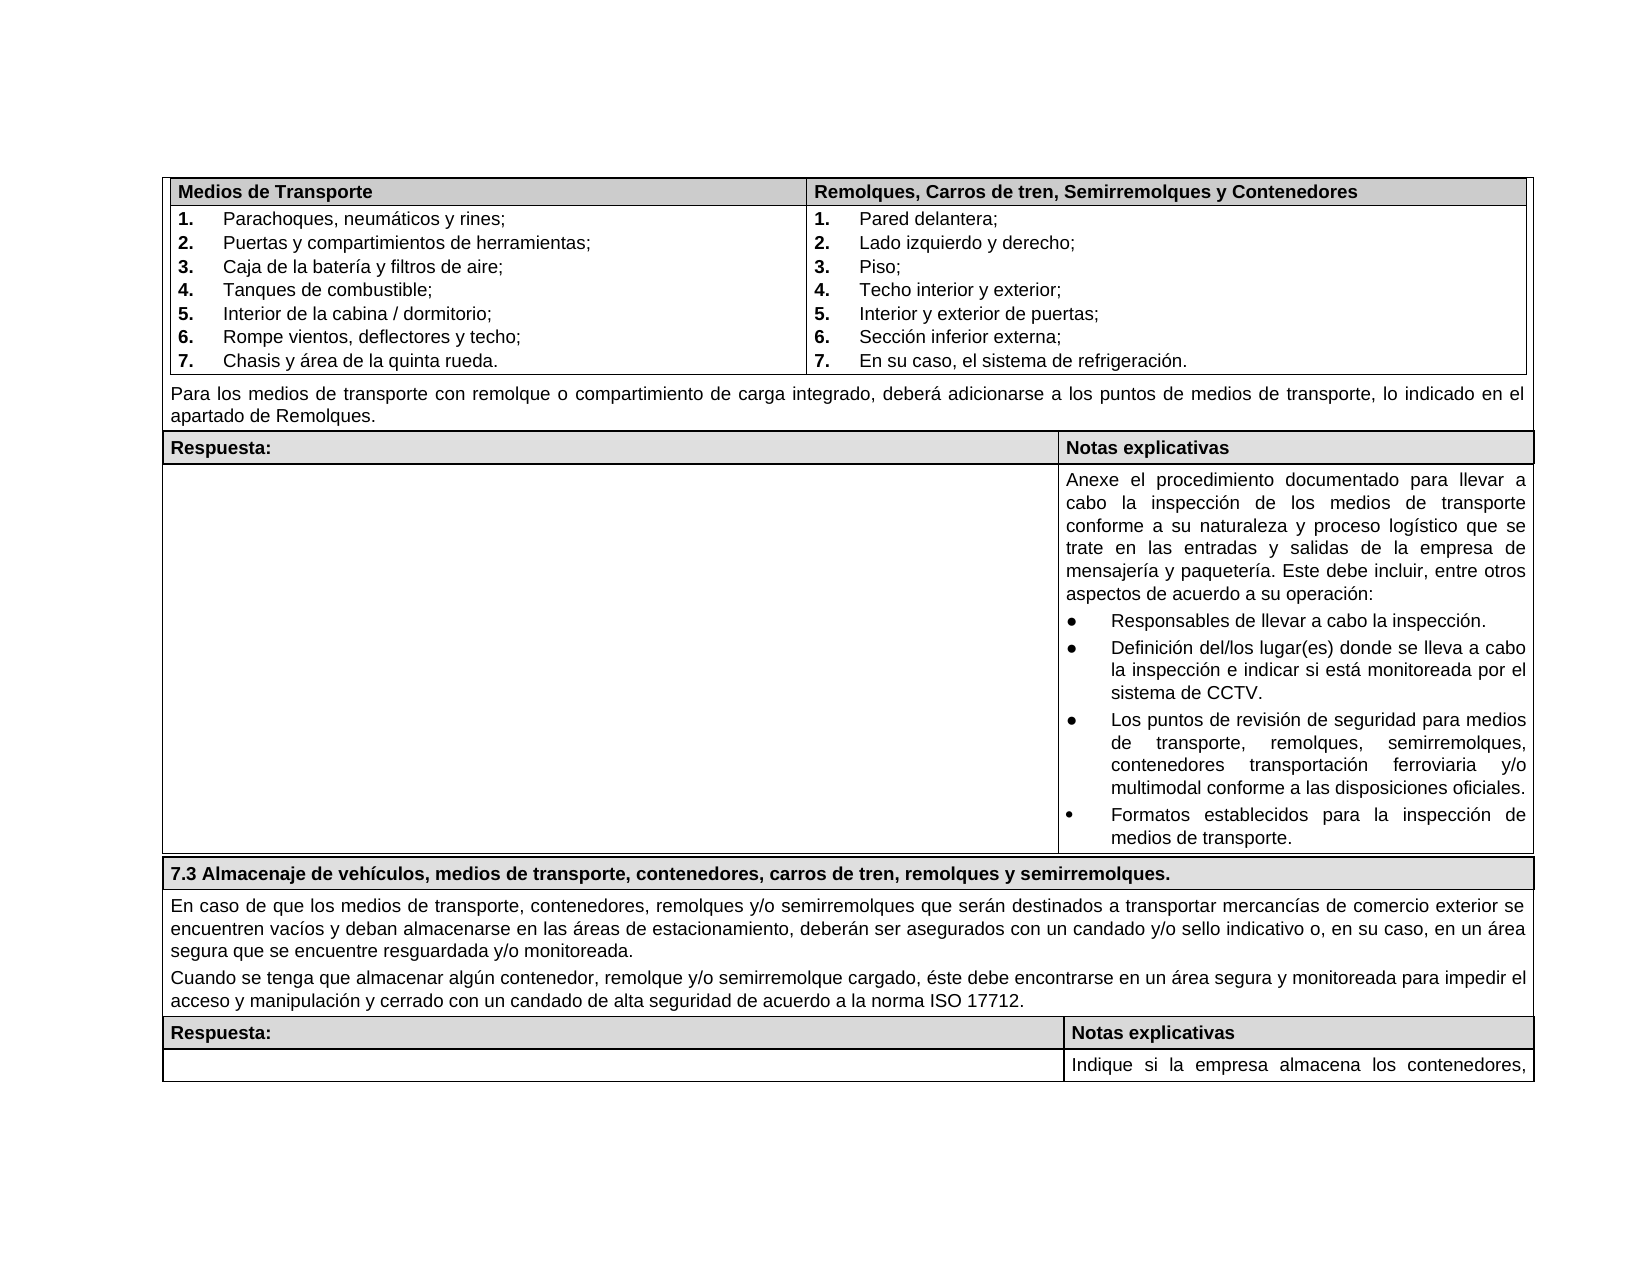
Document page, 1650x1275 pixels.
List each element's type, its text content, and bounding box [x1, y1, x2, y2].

table_cell [164, 1050, 1063, 1081]
table_cell Anexe el procedimiento documentado para llevar a cabo la inspección de los medios de transporte conforme a su naturaleza y proceso logístico que se trate en las entradas y salidas de la empresa de mensajería y paquetería. Este debe incluir, entre otros aspectos de acuerdo a su operación: ● Responsables de llevar a cabo la inspección. ● Definición del/los lugar(es) donde se lleva a cabo la inspección e indicar si está monitoreada por el sistema de CCTV. ● Los puntos de revisión de seguridad para medios de transporte, remolques, semirremolques, contenedores transportación ferroviaria y/o multimodal conforme a las disposiciones oficiales. Formatos establecidos para la inspección de medios de transporte. [1059, 465, 1533, 853]
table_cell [163, 178, 1533, 430]
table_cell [1065, 1050, 1533, 1081]
table_cell Notas explicativas [1059, 432, 1533, 463]
table_header 7.3 Almacenaje de vehículos, medios de transporte, contenedores, carros de tren, remolques y semirremolques. [164, 858, 1533, 889]
table_cell En caso de que los medios de transporte, contenedores, remolques y/o semirremolques que serán destinados a transportar mercancías de comercio exterior se encuentren vacíos y deban almacenarse en las áreas de estacionamiento, deberán ser asegurados con un candado y/o sello indicativo o, en su caso, en un área segura que se encuentre resguardada y/o monitoreada. Cuando se tenga que almacenar algún contenedor, remolque y/o semirremolque cargado, éste debe encontrarse en un área segura y monitoreada para impedir el acceso y manipulación y cerrado con un candado de alta seguridad de acuerdo a la norma ISO 17712. [163, 890, 1533, 1016]
table_cell Notas explicativas [1065, 1017, 1533, 1048]
table_cell [163, 465, 1058, 853]
table_cell Respuesta: [164, 432, 1058, 463]
table_cell Respuesta: [164, 1017, 1063, 1048]
